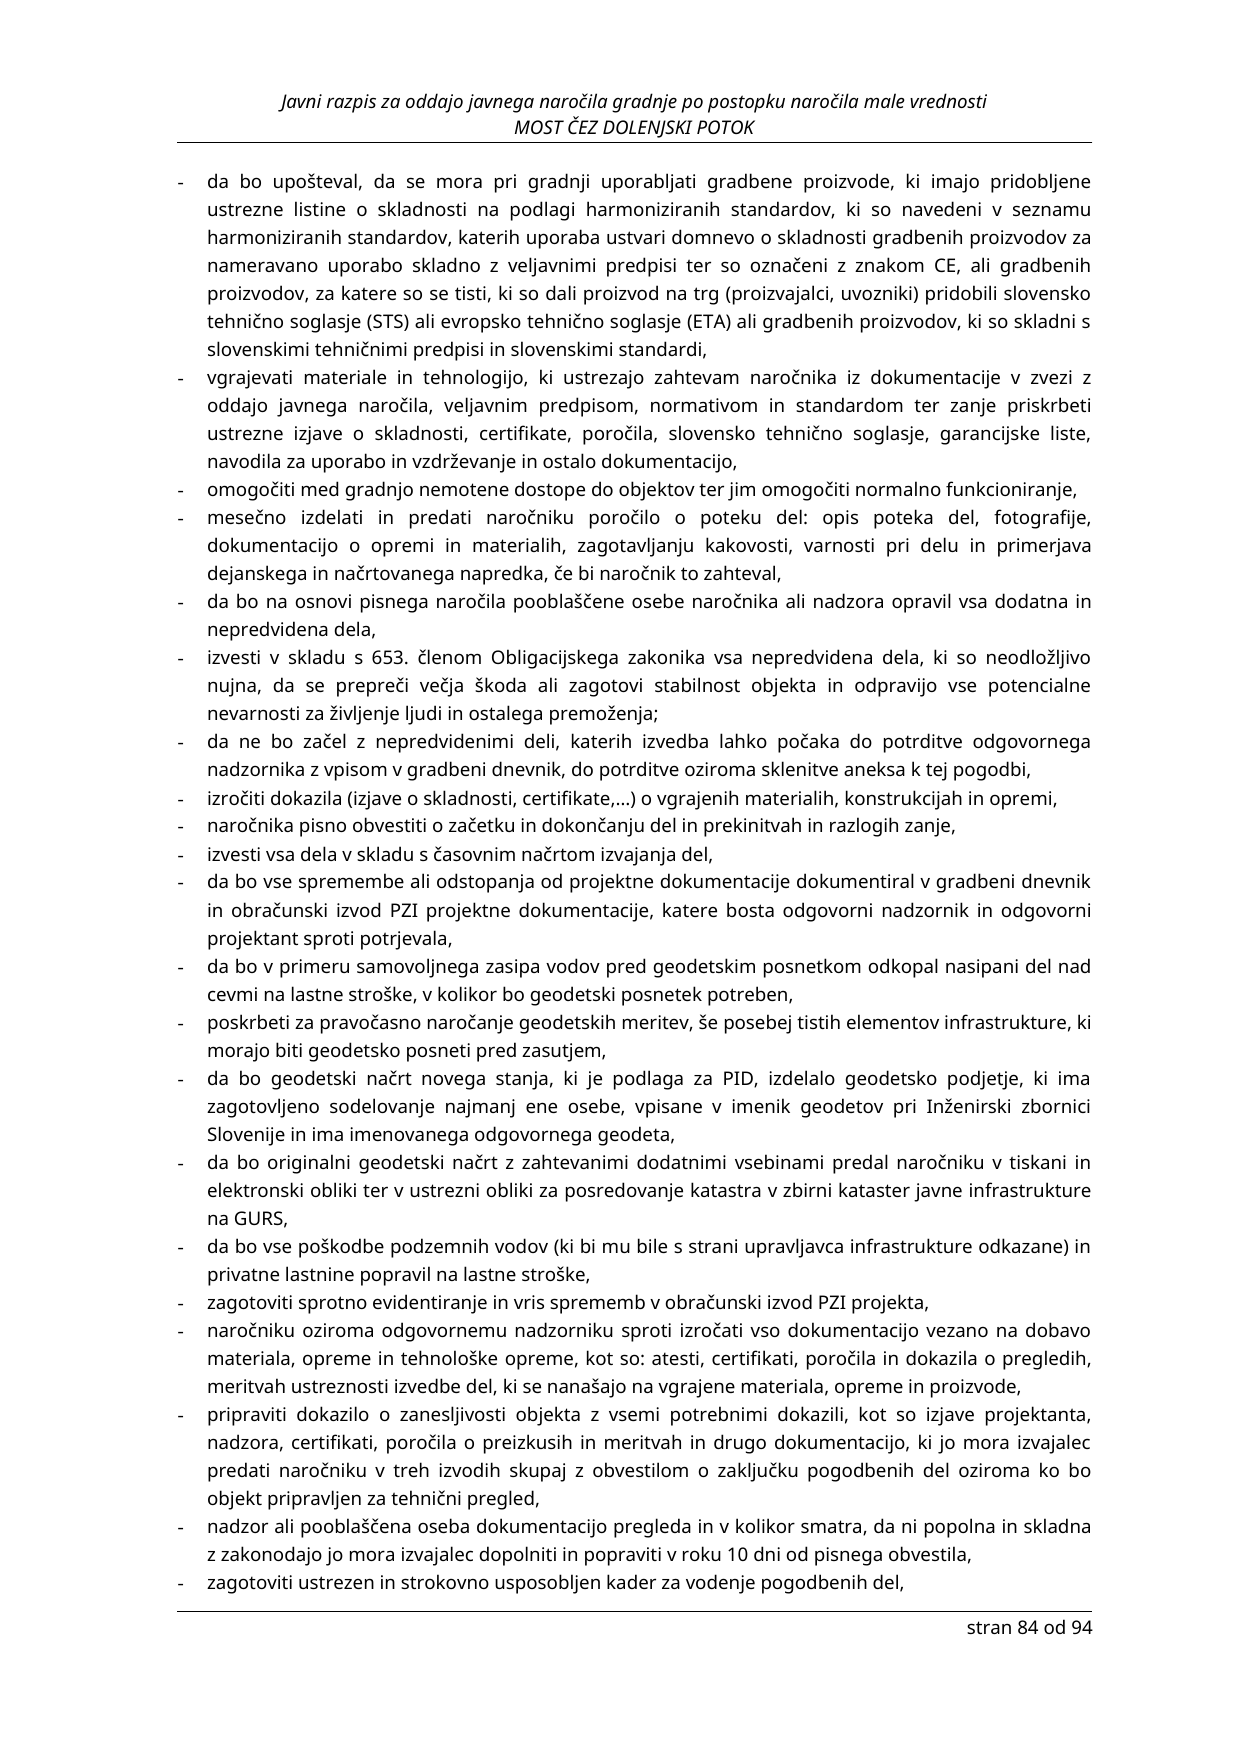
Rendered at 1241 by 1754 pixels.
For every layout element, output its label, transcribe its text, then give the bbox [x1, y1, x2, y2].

list zagotoviti ustrezen in strokovno usposobljen kader za vodenje pogodbenih del, [177, 1569, 1092, 1595]
list da bo v primeru samovoljnega zasipa vodov pred geodetskim posnetkom odkopal nasipani del nad cevmi na lastne stroške, v kolikor bo geodetski posnetek potreben, [177, 953, 1092, 1006]
list izvesti vsa dela v skladu s časovnim načrtom izvajanja del, [177, 841, 1092, 866]
list da bo originalni geodetski načrt z zahtevanimi dodatnimi vsebinami predal naročniku v tiskani in elektronski obliki ter v ustrezni obliki za posredovanje katastra v zbirni kataster javne infrastrukture na GURS, [177, 1149, 1092, 1231]
list da bo na osnovi pisnega naročila pooblaščene osebe naročnika ali nadzora opravil vsa dodatna in nepredvidena dela, [177, 589, 1092, 642]
list pripraviti dokazilo o zanesljivosti objekta z vsemi potrebnimi dokazili, kot so izjave projektanta, nadzora, certifikati, poročila o preizkusih in meritvah in drugo dokumentacijo, ki jo mora izvajalec predati naročniku v treh izvodih skupaj z obvestilom o zaključku pogodbenih del oziroma ko bo objekt pripravljen za tehnični pregled, [177, 1401, 1092, 1511]
list da bo vse poškodbe podzemnih vodov (ki bi mu bile s strani upravljavca infrastrukture odkazane) in privatne lastnine popravil na lastne stroške, [177, 1233, 1092, 1287]
list mesečno izdelati in predati naročniku poročilo o poteku del: opis poteka del, fotografije, dokumentacijo o opremi in materialih, zagotavljanju kakovosti, varnosti pri delu in primerjava dejanskega in načrtovanega napredka, če bi naročnik to zahteval, [177, 504, 1092, 586]
list izročiti dokazila (izjave o skladnosti, certifikate,…) o vgrajenih materialih, konstrukcijah in opremi, [177, 785, 1092, 810]
list naročniku oziroma odgovornemu nadzorniku sproti izročati vso dokumentacijo vezano na dobavo materiala, opreme in tehnološke opreme, kot so: atesti, certifikati, poročila in dokazila o pregledih, meritvah ustreznosti izvedbe del, ki se nanašajo na vgrajene materiala, opreme in proizvode, [177, 1317, 1092, 1399]
list da ne bo začel z nepredvidenimi deli, katerih izvedba lahko počaka do potrditve odgovornega nadzornika z vpisom v gradbeni dnevnik, do potrditve oziroma sklenitve aneksa k tej pogodbi, [177, 729, 1092, 782]
list naročnika pisno obvestiti o začetku in dokončanju del in prekinitvah in razlogih zanje, [177, 813, 1092, 838]
list omogočiti med gradnjo nemotene dostope do objektov ter jim omogočiti normalno funkcioniranje, [177, 477, 1092, 502]
list da bo vse spremembe ali odstopanja od projektne dokumentacije dokumentiral v gradbeni dnevnik in obračunski izvod PZI projektne dokumentacije, katere bosta odgovorni nadzornik in odgovorni projektant sproti potrjevala, [177, 869, 1092, 950]
list poskrbeti za pravočasno naročanje geodetskih meritev, še posebej tistih elementov infrastrukture, ki morajo biti geodetsko posneti pred zasutjem, [177, 1009, 1092, 1062]
list vgrajevati materiale in tehnologijo, ki ustrezajo zahtevam naročnika iz dokumentacije v zvezi z oddajo javnega naročila, veljavnim predpisom, normativom in standardom ter zanje priskrbeti ustrezne izjave o skladnosti, certifikate, poročila, slovensko tehnično soglasje, garancijske liste, navodila za uporabo in vzdrževanje in ostalo dokumentacijo, [177, 364, 1092, 474]
list zagotoviti sprotno evidentiranje in vris sprememb v obračunski izvod PZI projekta, [177, 1289, 1092, 1315]
list da bo geodetski načrt novega stanja, ki je podlaga za PID, izdelalo geodetsko podjetje, ki ima zagotovljeno sodelovanje najmanj ene osebe, vpisane v imenik geodetov pri Inženirski zbornici Slovenije in ima imenovanega odgovornega geodeta, [177, 1065, 1092, 1147]
list nadzor ali pooblaščena oseba dokumentacijo pregleda in v kolikor smatra, da ni popolna in skladna z zakonodajo jo mora izvajalec dopolniti in popraviti v roku 10 dni od pisnega obvestila, [177, 1513, 1092, 1567]
list izvesti v skladu s 653. členom Obligacijskega zakonika vsa nepredvidena dela, ki so neodložljivo nujna, da se prepreči večja škoda ali zagotovi stabilnost objekta in odpravijo vse potencialne nevarnosti za življenje ljudi in ostalega premoženja; [177, 645, 1092, 726]
list da bo upošteval, da se mora pri gradnji uporabljati gradbene proizvode, ki imajo pridobljene ustrezne listine o skladnosti na podlagi harmoniziranih standardov, ki so navedeni v seznamu harmoniziranih standardov, katerih uporaba ustvari domnevo o skladnosti gradbenih proizvodov za nameravano uporabo skladno z veljavnimi predpisi ter so označeni z znakom CE, ali gradbenih proizvodov, za katere so se tisti, ki so dali proizvod na trg (proizvajalci, uvozniki) pridobili slovensko tehnično soglasje (STS) ali evropsko tehnično soglasje (ETA) ali gradbenih proizvodov, ki so skladni s slovenskimi tehničnimi predpisi in slovenskimi standardi, [177, 168, 1092, 362]
